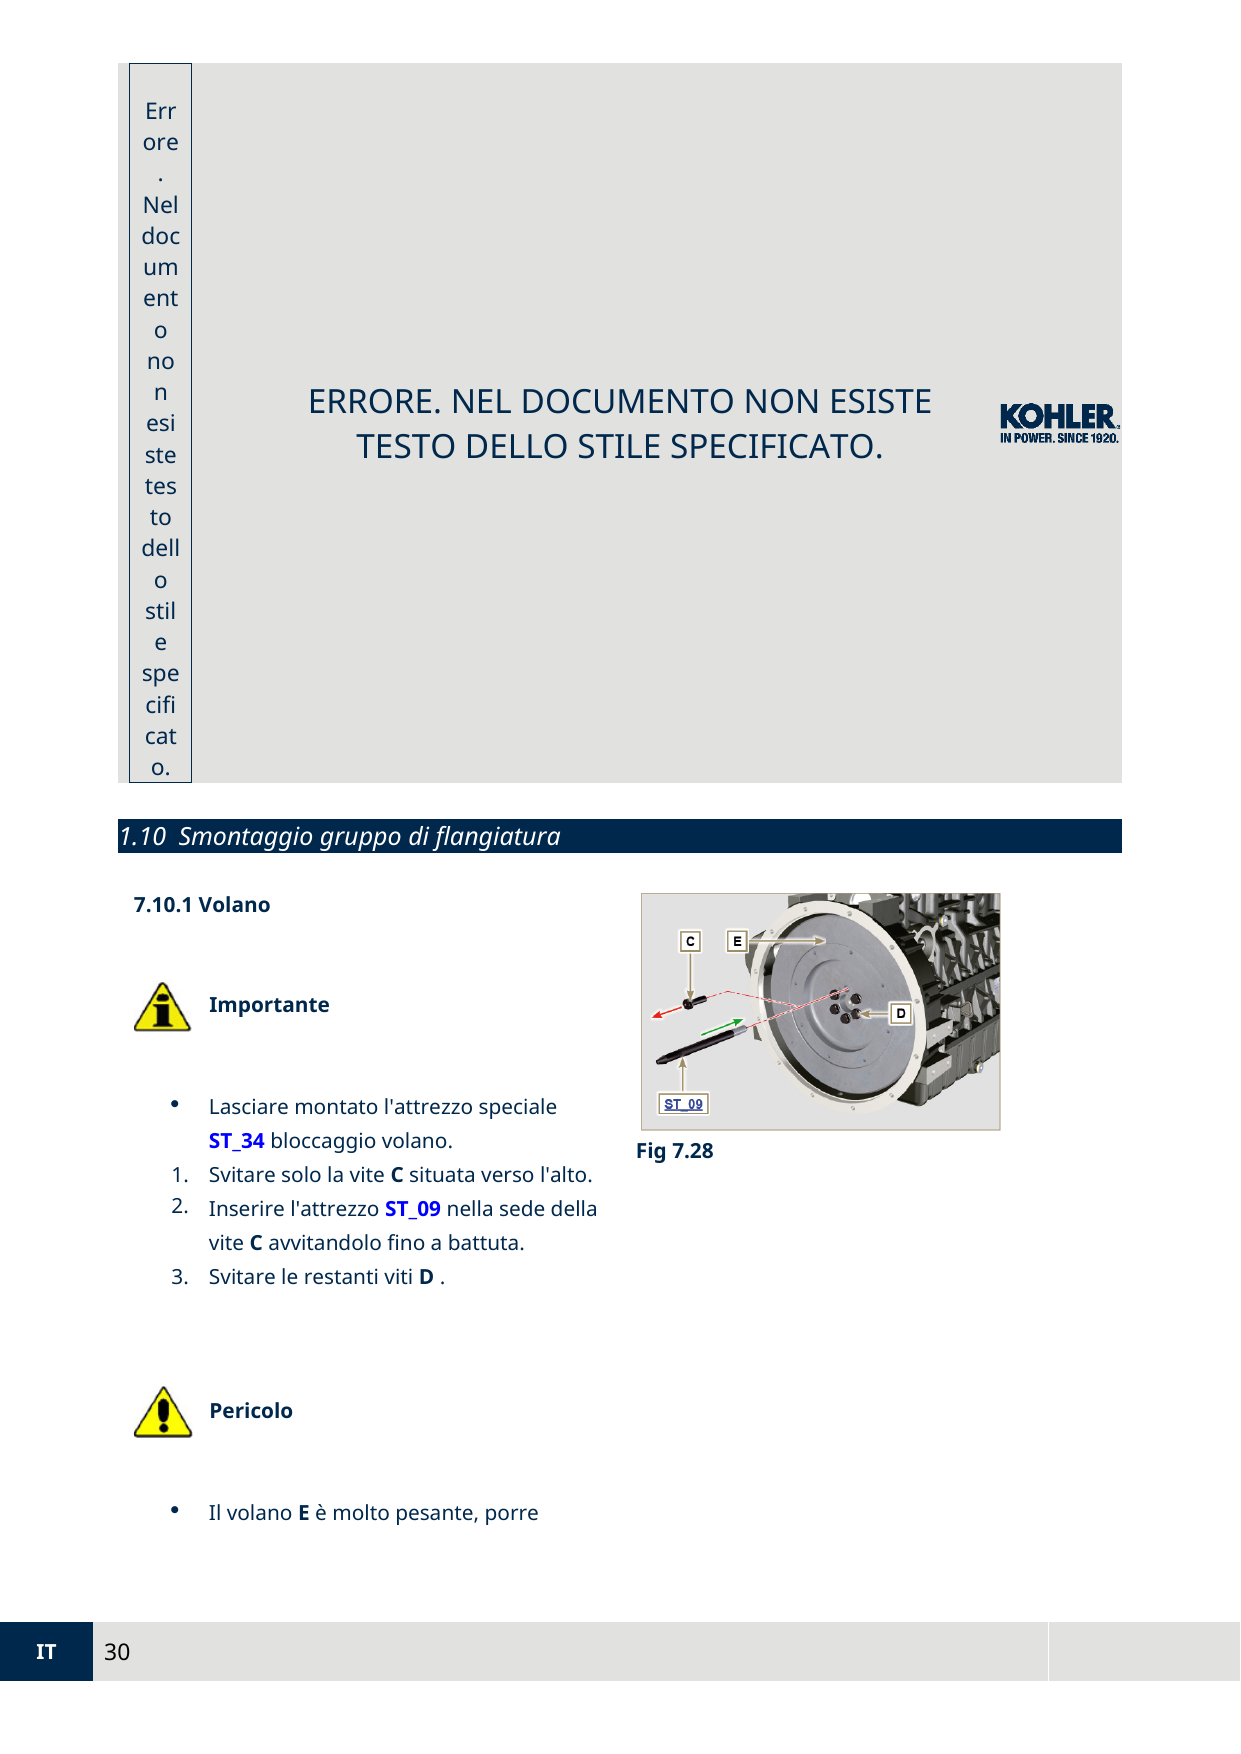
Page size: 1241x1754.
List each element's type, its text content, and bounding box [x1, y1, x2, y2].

picture [133, 980, 193, 1032]
picture [635, 887, 1006, 1136]
table_header Fig 7.28 [620, 872, 1122, 1542]
subtitle Smontaggio gruppo di flangiatura [118, 819, 1122, 853]
picture [1000, 403, 1121, 443]
picture [133, 1386, 193, 1438]
table_header 7.10.1 Volano Importante Lasciare montato l'attrezzo speciale ST_34 bloccaggio volano. Svitare solo la vite C situata verso l'alto. Inserire l'attrezzo ST_09 nella sede della vite C avvitandolo fino a battuta. Svitare le restanti viti D . Pericolo Il volano E è molto pesante, porre particolare attenzione durante la fase di rimozione per evitarne la caduta, con gravi rischi per l'operatore. Rimuovere il volano E . Rimuovere l'attrezzo ST_09 . Rimuovere l'attrezzo ST_34 rappresentato in Fig. 7.1 . [118, 872, 620, 1542]
